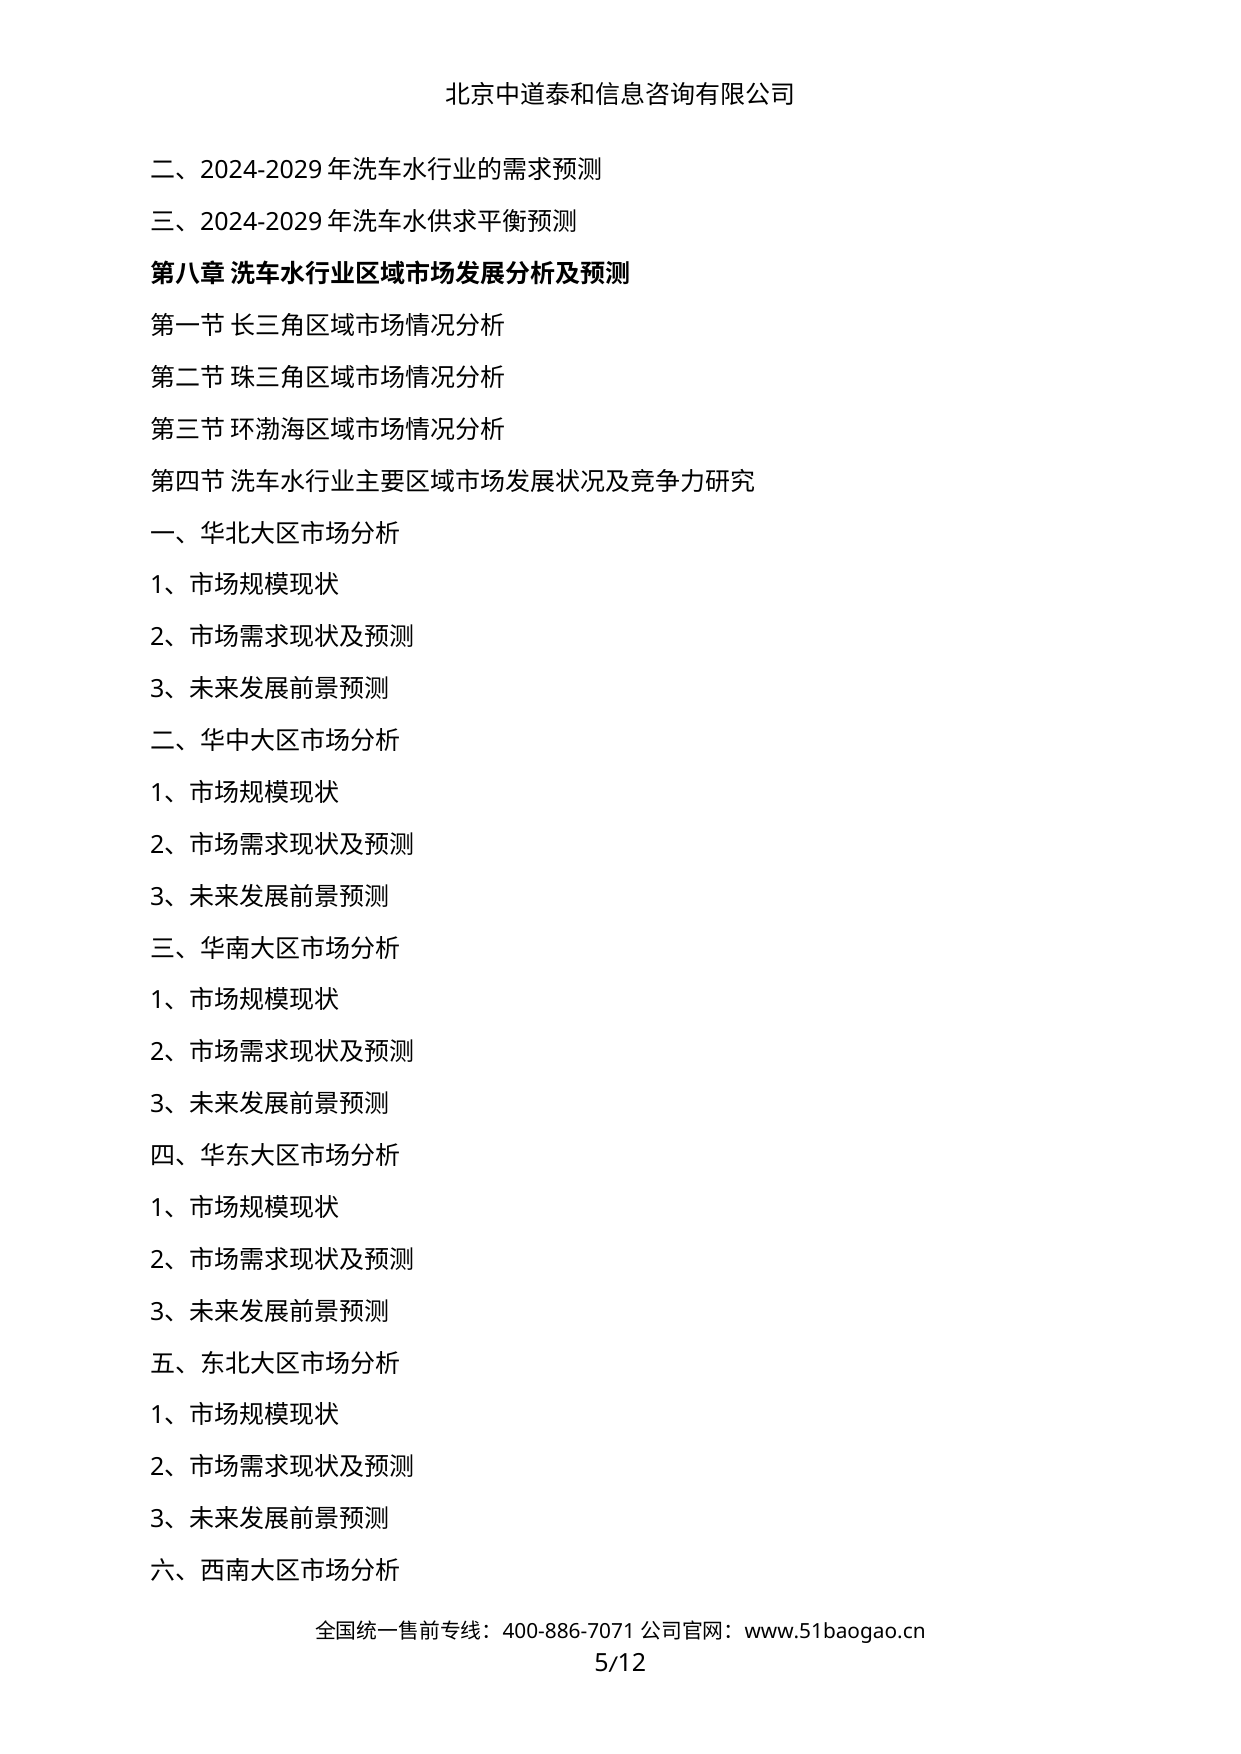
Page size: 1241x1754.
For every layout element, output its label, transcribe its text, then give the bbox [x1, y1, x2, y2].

text 第三节 环渤海区域市场情况分析 [150, 409, 1090, 446]
text 三、2024-2029年洗车水供求平衡预测 [150, 202, 1090, 238]
text 2、市场需求现状及预测 [150, 1447, 1090, 1483]
text 六、西南大区市场分析 [150, 1551, 1090, 1587]
text 1、市场规模现状 [150, 1395, 1090, 1431]
text 五、东北大区市场分析 [150, 1343, 1090, 1379]
text 3、未来发展前景预测 [150, 1291, 1090, 1327]
text 1、市场规模现状 [150, 772, 1090, 809]
text 第四节 洗车水行业主要区域市场发展状况及竞争力研究 [150, 461, 1090, 497]
text 三、华南大区市场分析 [150, 928, 1090, 964]
text 2、市场需求现状及预测 [150, 1239, 1090, 1276]
text 3、未来发展前景预测 [150, 876, 1090, 912]
text 四、华东大区市场分析 [150, 1136, 1090, 1172]
text 第八章 洗车水行业区域市场发展分析及预测 [150, 254, 1090, 290]
text 1、市场规模现状 [150, 980, 1090, 1016]
text 第一节 长三角区域市场情况分析 [150, 306, 1090, 342]
text 1、市场规模现状 [150, 565, 1090, 601]
text 3、未来发展前景预测 [150, 1084, 1090, 1120]
text 第二节 珠三角区域市场情况分析 [150, 357, 1090, 394]
text 3、未来发展前景预测 [150, 1499, 1090, 1535]
text 2、市场需求现状及预测 [150, 1032, 1090, 1068]
text 2、市场需求现状及预测 [150, 617, 1090, 653]
text 3、未来发展前景预测 [150, 669, 1090, 705]
text 1、市场规模现状 [150, 1187, 1090, 1224]
text 一、华北大区市场分析 [150, 513, 1090, 549]
text 二、华中大区市场分析 [150, 721, 1090, 757]
text 二、2024-2029年洗车水行业的需求预测 [150, 150, 1090, 186]
text 2、市场需求现状及预测 [150, 824, 1090, 861]
